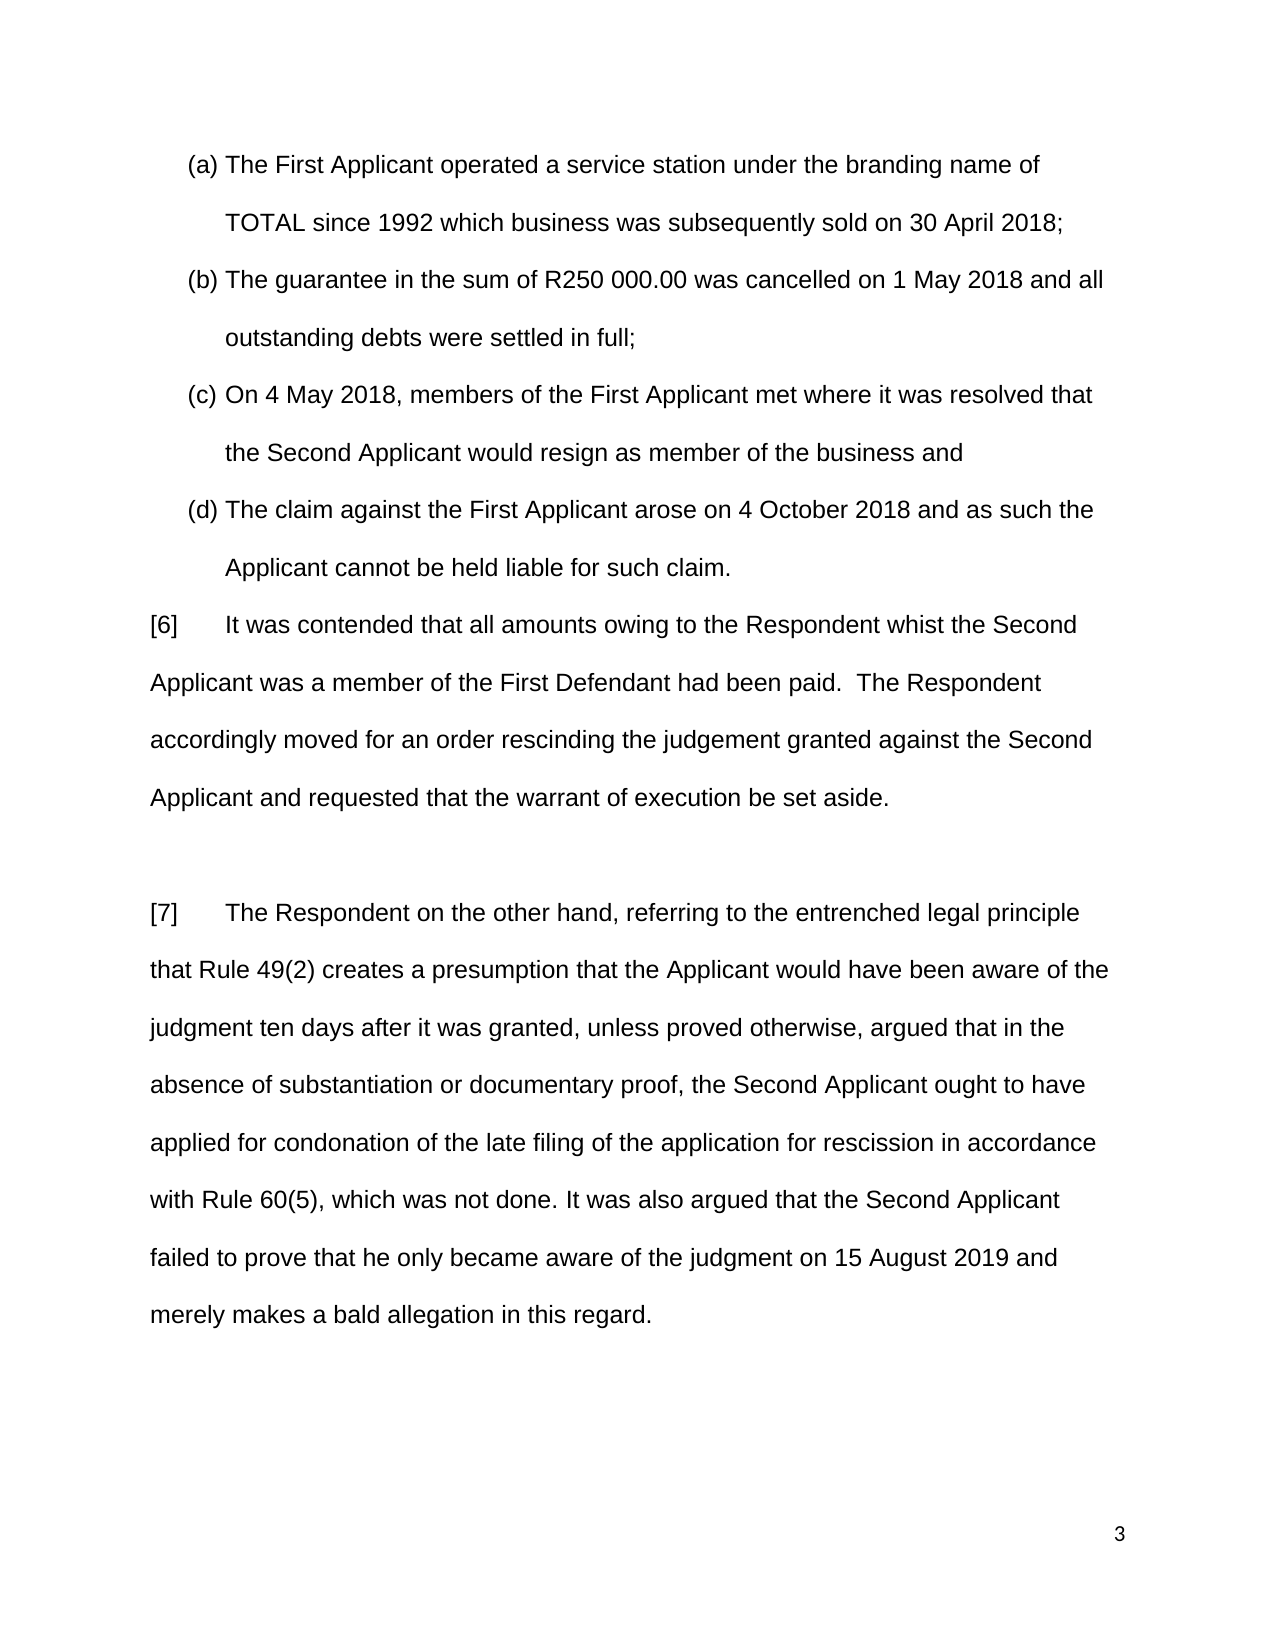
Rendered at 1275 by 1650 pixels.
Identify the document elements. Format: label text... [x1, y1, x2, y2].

list The Respondent on the other hand, referring to the entrenched legal principle that Rule 49(2) creates a presumption that the Applicant would have been aware of the judgment ten days after it was granted, unless proved otherwise, argued that in the absence of substantiation or documentary proof, the Second Applicant ought to have applied for condonation of the late filing of the application for rescission in accordance with Rule 60(5), which was not done. It was also argued that the Second Applicant failed to prove that he only became aware of the judgment on 15 August 2019 and merely makes a bald allegation in this regard. [150, 897, 1125, 1329]
list The First Applicant operated a service station under the branding name of TOTAL since 1992 which business was subsequently sold on 30 April 2018; [187, 150, 1125, 236]
list It was contended that all amounts owing to the Respondent whist the Second Applicant was a member of the First Defendant had been paid. The Respondent accordingly moved for an order rescinding the judgement granted against the Second Applicant and requested that the warrant of execution be set aside. [150, 610, 1125, 811]
list The guarantee in the sum of R250 000.00 was cancelled on 1 May 2018 and all outstanding debts were settled in full; [187, 265, 1125, 351]
list On 4 May 2018, members of the First Applicant met where it was resolved that the Second Applicant would resign as member of the business and [187, 380, 1125, 466]
list The claim against the First Applicant arose on 4 October 2018 and as such the Applicant cannot be held liable for such claim. [187, 495, 1125, 581]
